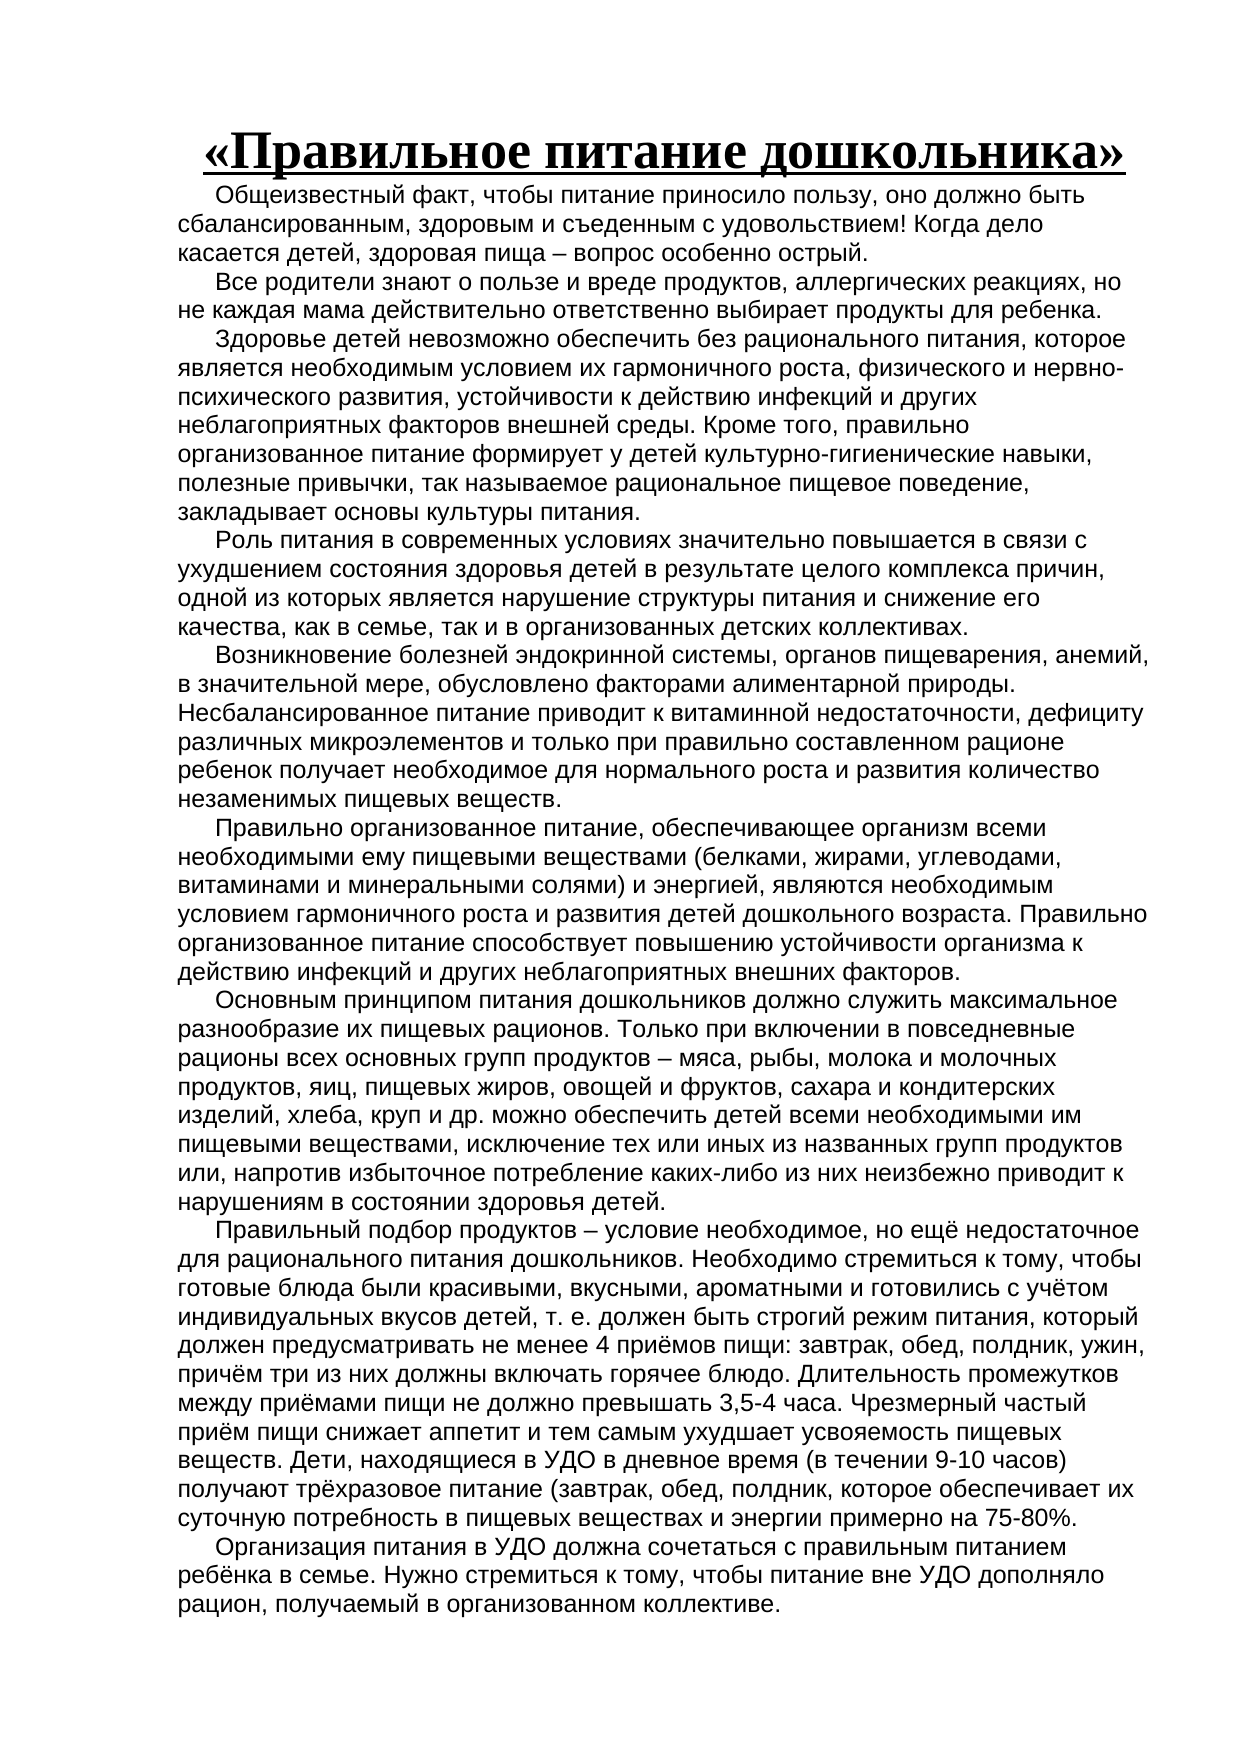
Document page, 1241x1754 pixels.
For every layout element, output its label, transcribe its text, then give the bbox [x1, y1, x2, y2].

text Все родители знают о пользе и вреде продуктов, аллергических реакциях, но не каждая мама действительно ответственно выбирает продукты для ребенка. [177, 267, 1152, 324]
text Общеизвестный факт, чтобы питание приносило пользу, оно должно быть сбалансированным, здоровым и съеденным с удовольствием! Когда дело касается детей, здоровая пища – вопрос особенно острый. [177, 180, 1152, 267]
text «Правильное питание дошкольника» [177, 118, 1152, 180]
text Основным принципом питания дошкольников должно служить максимальное разнообразие их пищевых рационов. Только при включении в повседневные рационы всех основных групп продуктов – мяса, рыбы, молока и молочных продуктов, яиц, пищевых жиров, овощей и фруктов, сахара и кондитерских изделий, хлеба, круп и др. можно обеспечить детей всеми необходимыми им пищевыми веществами, исключение тех или иных из названных групп продуктов или, напротив избыточное потребление каких-либо из них неизбежно приводит к нарушениям в состоянии здоровья детей. [177, 985, 1152, 1215]
text Здоровье детей невозможно обеспечить без рационального питания, которое является необходимым условием их гармоничного роста, физического и нервно-психического развития, устойчивости к действию инфекций и других неблагоприятных факторов внешней среды. Кроме того, правильно организованное питание формирует у детей культурно-гигиенические навыки, полезные привычки, так называемое рациональное пищевое поведение, закладывает основы культуры питания. [177, 324, 1152, 525]
text Правильный подбор продуктов – условие необходимое, но ещё недостаточное для рационального питания дошкольников. Необходимо стремиться к тому, чтобы готовые блюда были красивыми, вкусными, ароматными и готовились с учётом индивидуальных вкусов детей, т. е. должен быть строгий режим питания, который должен предусматривать не менее 4 приёмов пищи: завтрак, обед, полдник, ужин, причём три из них должны включать горячее блюдо. Длительность промежутков между приёмами пищи не должно превышать 3,5-4 часа. Чрезмерный частый приём пищи снижает аппетит и тем самым ухудшает усвояемость пищевых веществ. Дети, находящиеся в УДО в дневное время (в течении 9-10 часов) получают трёхразовое питание (завтрак, обед, полдник, которое обеспечивает их суточную потребность в пищевых веществах и энергии примерно на 75-80%. [177, 1215, 1152, 1532]
text Правильно организованное питание, обеспечивающее организм всеми необходимыми ему пищевыми веществами (белками, жирами, углеводами, витаминами и минеральными солями) и энергией, являются необходимым условием гармоничного роста и развития детей дошкольного возраста. Правильно организованное питание способствует повышению устойчивости организма к действию инфекций и других неблагоприятных внешних факторов. [177, 813, 1152, 985]
text Роль питания в современных условиях значительно повышается в связи с ухудшением состояния здоровья детей в результате целого комплекса причин, одной из которых является нарушение структуры питания и снижение его качества, как в семье, так и в организованных детских коллективах. [177, 525, 1152, 640]
text Организация питания в УДО должна сочетаться с правильным питанием ребёнка в семье. Нужно стремиться к тому, чтобы питание вне УДО дополняло рацион, получаемый в организованном коллективе. [177, 1532, 1152, 1618]
text Возникновение болезней эндокринной системы, органов пищеварения, анемий, в значительной мере, обусловлено факторами алиментарной природы. Несбалансированное питание приводит к витаминной недостаточности, дефициту различных микроэлементов и только при правильно составленном рационе ребенок получает необходимое для нормального роста и развития количество незаменимых пищевых веществ. [177, 640, 1152, 813]
